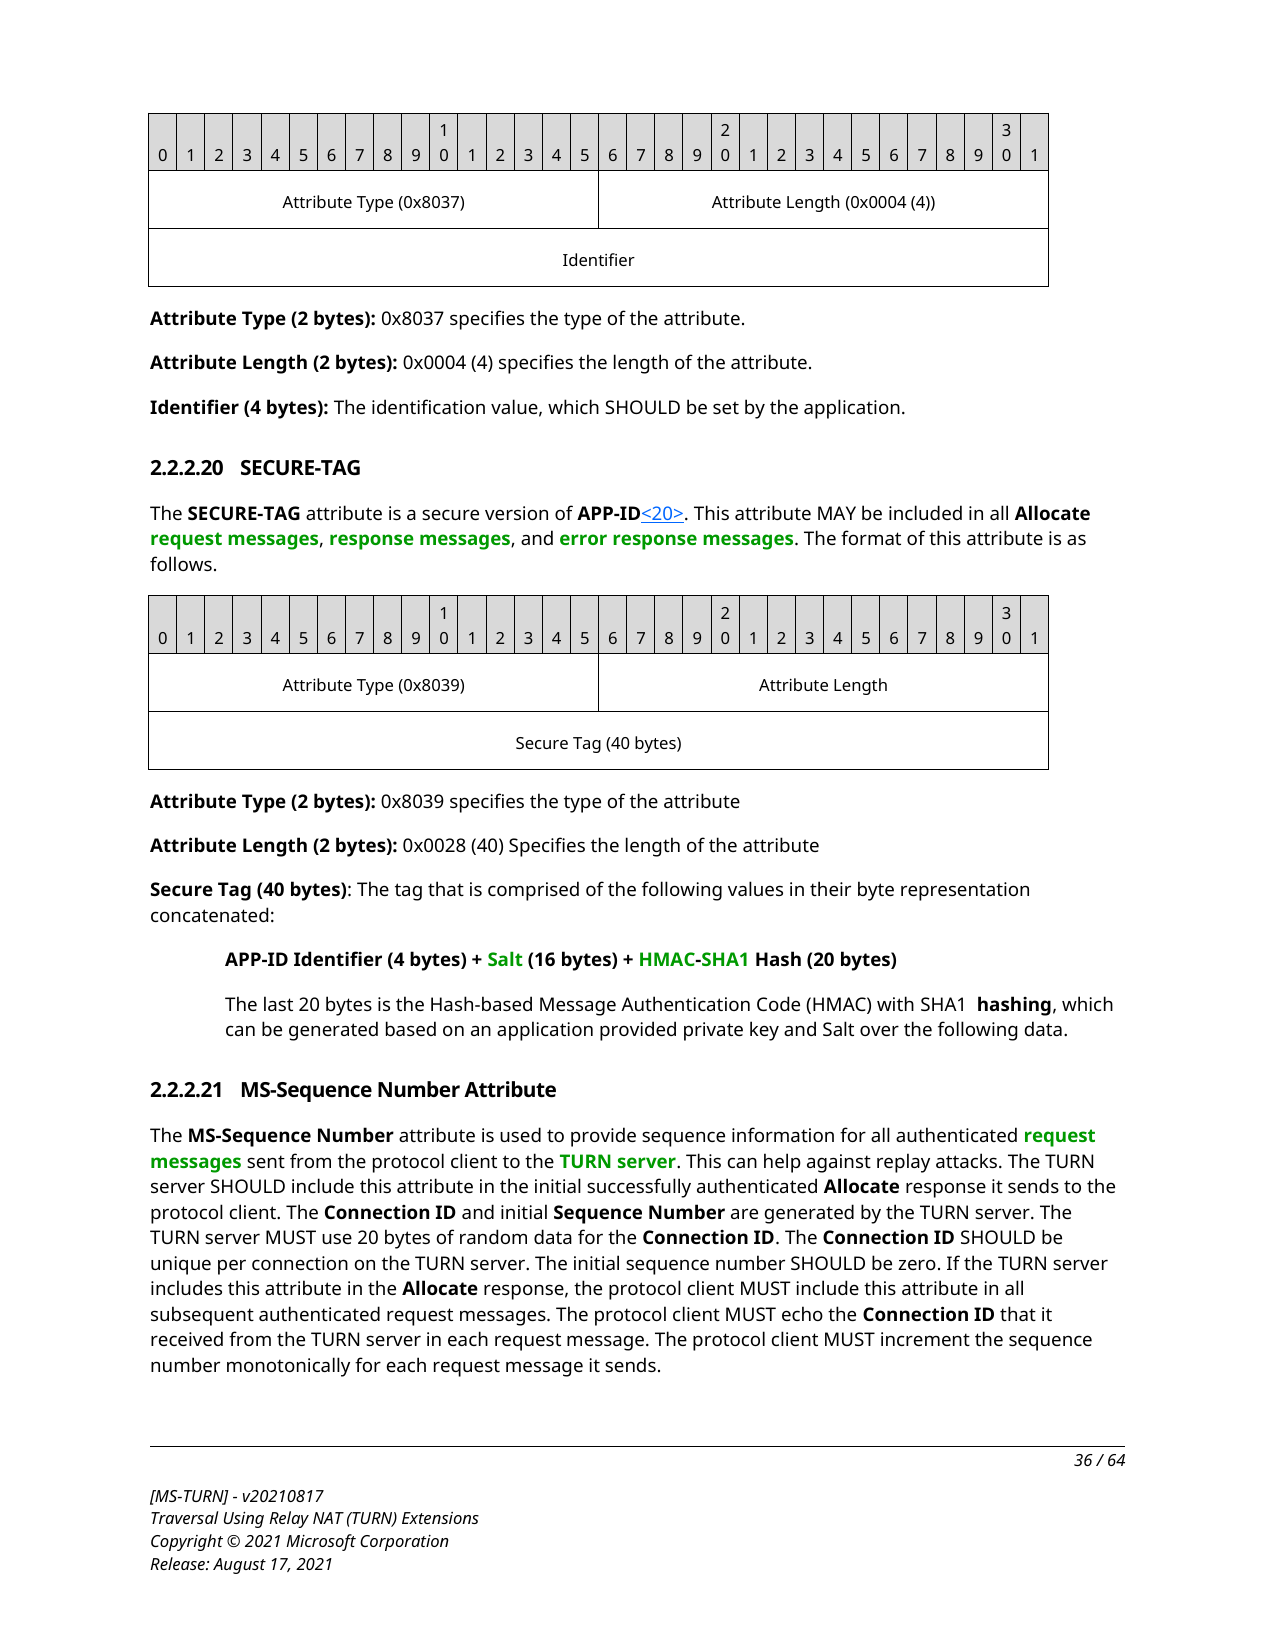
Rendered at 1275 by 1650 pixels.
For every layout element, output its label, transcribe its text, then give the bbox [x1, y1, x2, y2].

table_header 4 [262, 114, 289, 170]
table_header 4 [262, 596, 289, 653]
table_header 9 [683, 596, 711, 653]
table_header 0 [149, 114, 176, 170]
text Secure Tag (40 bytes): The tag that is comprised of the following values in their byte representation concatenated: [150, 877, 1125, 928]
table_header 8 [937, 114, 964, 170]
text The SECURE-TAG attribute is a secure version of APP-ID<20>. This attribute MAY be included in all Allocate request messages, response messages, and error response messages. The format of this attribute is as follows. [150, 500, 1125, 577]
table_header 2 [487, 114, 514, 170]
table_header 7 [627, 596, 654, 653]
text Identifier (4 bytes): The identification value, which SHOULD be set by the application. [150, 394, 1125, 419]
table_header 2 [487, 596, 514, 653]
table_header 9 [683, 114, 711, 170]
table_header 7 [346, 596, 373, 653]
table_header 1 [458, 596, 486, 653]
table_header 3 [233, 596, 261, 653]
table_header 1 [458, 114, 486, 170]
table_cell Attribute Length [599, 654, 1048, 711]
table_header 2 [205, 114, 232, 170]
table_cell Attribute Type (0x8039) [149, 654, 598, 711]
table_header 9 [402, 114, 429, 170]
table_header 6 [599, 114, 626, 170]
table_header 3 [515, 114, 542, 170]
table_header 2 [768, 596, 795, 653]
table_header 1 [740, 596, 767, 653]
table_header 3 0 [993, 114, 1020, 170]
text Attribute Length (2 bytes): 0x0004 (4) specifies the length of the attribute. [150, 350, 1125, 375]
table_header 3 0 [993, 596, 1020, 653]
table_header 2 0 [712, 114, 739, 170]
table_header 7 [908, 596, 936, 653]
text Attribute Type (2 bytes): 0x8039 specifies the type of the attribute [150, 788, 1125, 814]
table_header 6 [318, 596, 345, 653]
table_header 1 [740, 114, 767, 170]
table_header 5 [290, 114, 317, 170]
table_cell Attribute Type (0x8037) [149, 171, 598, 228]
table_header 8 [655, 114, 682, 170]
text The MS-Sequence Number attribute is used to provide sequence information for all authenticated request messages sent from the protocol client to the TURN server. This can help against replay attacks. The TURN server SHOULD include this attribute in the initial successfully authenticated Allocate response it sends to the protocol client. The Connection ID and initial Sequence Number are generated by the TURN server. The TURN server MUST use 20 bytes of random data for the Connection ID. The Connection ID SHOULD be unique per connection on the TURN server. The initial sequence number SHOULD be zero. If the TURN server includes this attribute in the Allocate response, the protocol client MUST include this attribute in all subsequent authenticated request messages. The protocol client MUST echo the Connection ID that it received from the TURN server in each request message. The protocol client MUST increment the sequence number monotonically for each request message it sends. [150, 1122, 1125, 1378]
table_header 4 [543, 114, 570, 170]
table_header 6 [880, 114, 907, 170]
text Attribute Length (2 bytes): 0x0028 (40) Specifies the length of the attribute [150, 832, 1125, 858]
table_header 9 [402, 596, 429, 653]
table_header 5 [571, 596, 598, 653]
table_header 7 [346, 114, 373, 170]
table_header 2 [768, 114, 795, 170]
table_header 6 [599, 596, 626, 653]
table_header 7 [908, 114, 936, 170]
subtitle SECURE-TAG [150, 453, 1125, 481]
subtitle MS-Sequence Number Attribute [150, 1075, 1125, 1104]
table_header 1 0 [430, 114, 457, 170]
table_header 1 [1021, 596, 1048, 653]
table_header 3 [233, 114, 261, 170]
table_header 9 [965, 114, 992, 170]
table_cell Identifier [149, 229, 1048, 286]
table_header 5 [852, 596, 879, 653]
table_header 5 [290, 596, 317, 653]
table_header 2 [205, 596, 232, 653]
text The last 20 bytes is the Hash-based Message Authentication Code (HMAC) with SHA1 hashing, which can be generated based on an application provided private key and Salt over the following data. [225, 991, 1125, 1042]
table_header 4 [824, 114, 851, 170]
table_header 8 [655, 596, 682, 653]
table_header 8 [374, 114, 401, 170]
table_header 1 [177, 596, 204, 653]
table_header 3 [515, 596, 542, 653]
table_header 3 [796, 114, 823, 170]
table_header 6 [880, 596, 907, 653]
table_header 9 [965, 596, 992, 653]
table_header 0 [149, 596, 176, 653]
table_header 8 [374, 596, 401, 653]
table_header 6 [318, 114, 345, 170]
table_cell Attribute Length (0x0004 (4)) [599, 171, 1048, 228]
table_cell Secure Tag (40 bytes) [149, 712, 1048, 768]
table_header 8 [937, 596, 964, 653]
table_header 5 [852, 114, 879, 170]
table_header 1 [1021, 114, 1048, 170]
table_header 4 [543, 596, 570, 653]
table_header 1 0 [430, 596, 457, 653]
table_header 1 [177, 114, 204, 170]
table_header 4 [824, 596, 851, 653]
text APP-ID Identifier (4 bytes) + Salt (16 bytes) + HMAC-SHA1 Hash (20 bytes) [150, 947, 1125, 972]
table_header 5 [571, 114, 598, 170]
table_header 2 0 [712, 596, 739, 653]
table_header 3 [796, 596, 823, 653]
table_header 7 [627, 114, 654, 170]
text Attribute Type (2 bytes): 0x8037 specifies the type of the attribute. [150, 305, 1125, 331]
